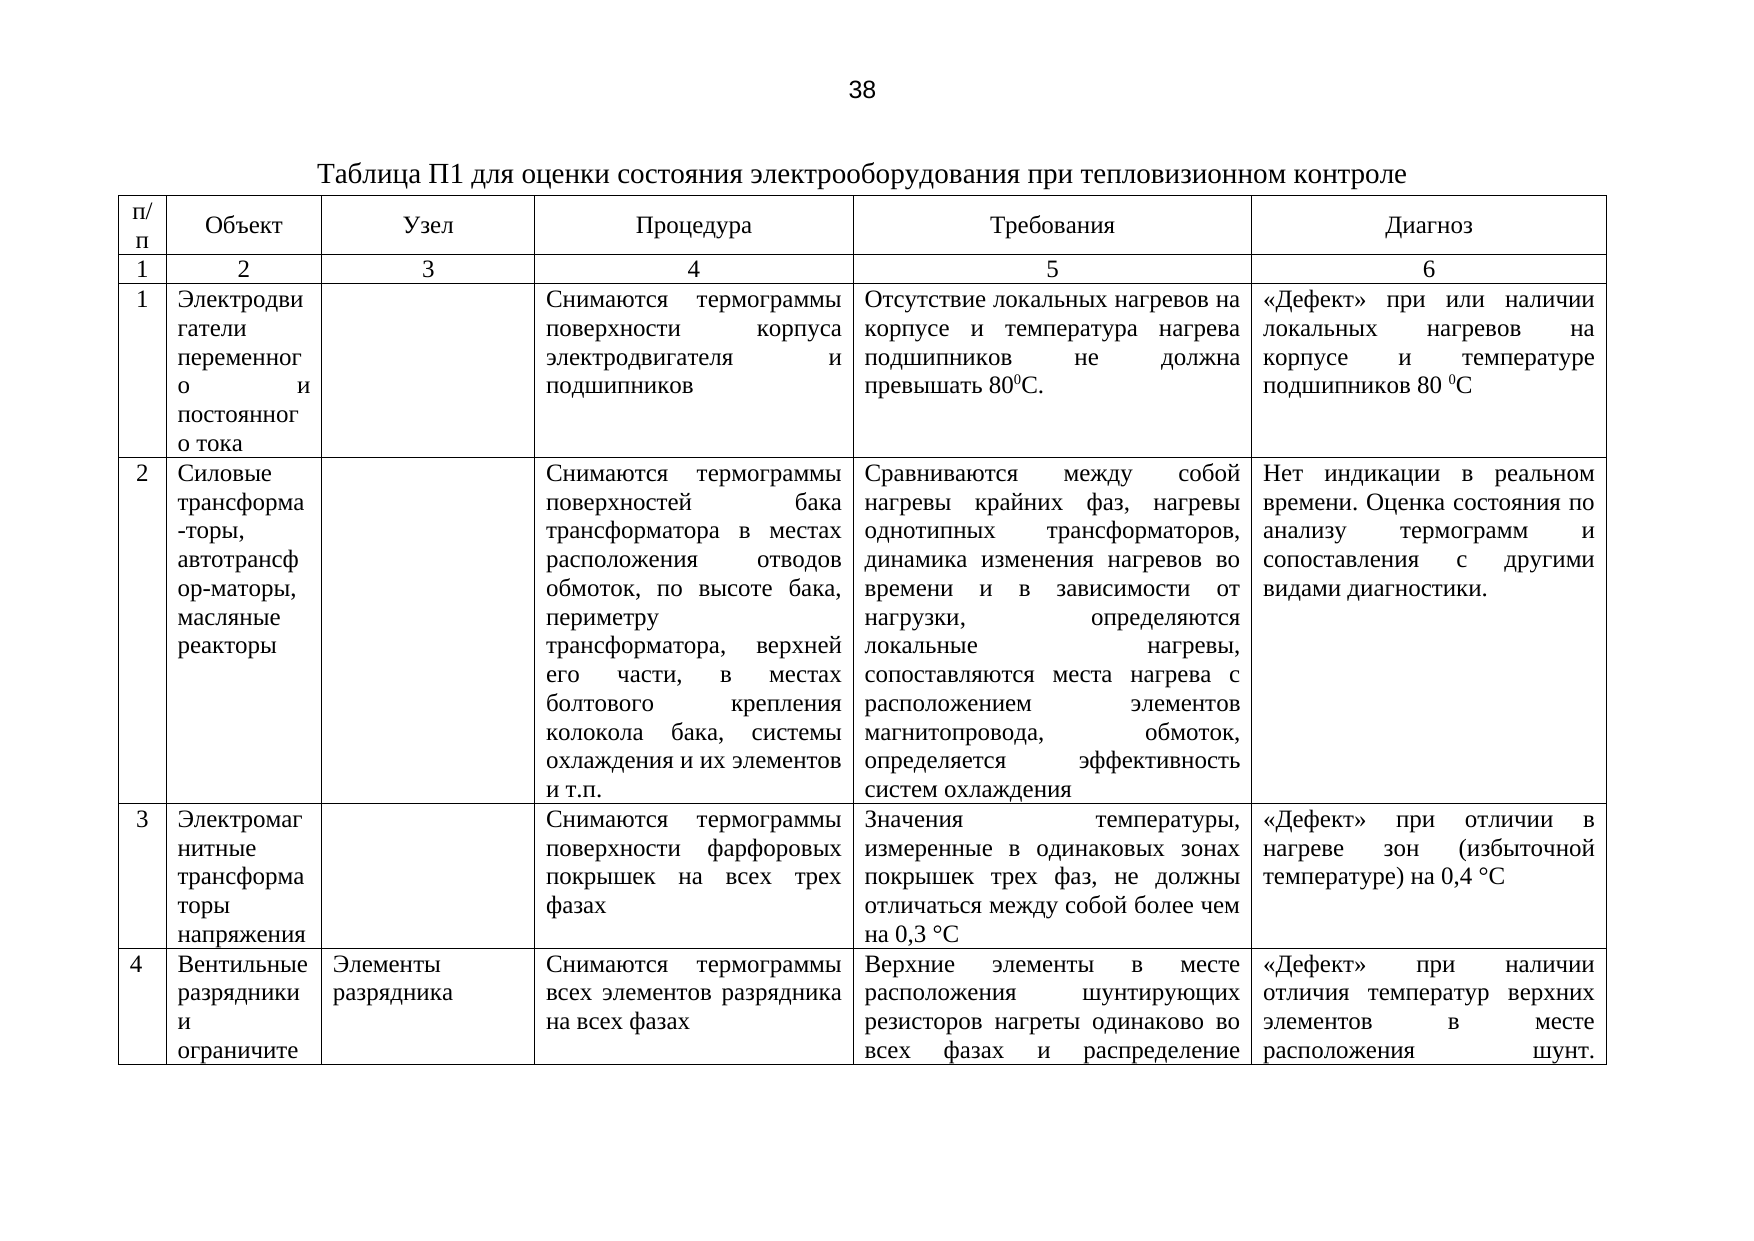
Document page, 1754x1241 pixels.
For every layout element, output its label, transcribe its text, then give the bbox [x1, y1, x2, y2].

table_cell Электромагнитные трансформаторы напряжения [167, 804, 321, 948]
table_cell 1 [119, 284, 166, 457]
table_cell Диагноз [1252, 196, 1606, 253]
table_cell Элементы разрядника [322, 949, 534, 1064]
table_cell [322, 458, 534, 803]
table_cell [322, 284, 534, 457]
table_header Таблица П1 для оценки состояния электрооборудования при тепловизионном контроле [118, 156, 1606, 195]
table_cell Снимаются термограммы поверхности фарфоровых покрышек на всех трех фазах [535, 804, 853, 948]
table_cell 5 [854, 255, 1251, 283]
table_cell Электродвигатели переменного и постоянного тока [167, 284, 321, 457]
table_cell Снимаются термограммы поверхности корпуса электродвигателя и подшипников [535, 284, 853, 457]
table_cell 6 [1252, 255, 1606, 283]
table_cell Значения температуры, измеренные в одинаковых зонах покрышек трех фаз, не должны отличаться между собой более чем на 0,3 °С [854, 804, 1251, 948]
table_cell «Дефект» при или наличии локальных нагревов на корпусе и температуре подшипников 80 0С [1252, 284, 1606, 457]
table_cell 4 [535, 255, 853, 283]
table_cell Нет индикации в реальном времени. Оценка состояния по анализу термограмм и сопоставления с другими видами диагностики. [1252, 458, 1606, 803]
table_cell 2 [167, 255, 321, 283]
table_cell Требования [854, 196, 1251, 253]
table_cell Вентильные разрядники и ограничители перенапряже-ний [167, 949, 321, 1064]
table_cell 1 [119, 255, 166, 283]
table_cell 2 [119, 458, 166, 803]
table_cell Снимаются термограммы всех элементов разрядника на всех фазах [535, 949, 853, 1064]
table_cell Процедура [535, 196, 853, 253]
table_cell Силовые трансформа-торы, автотрансфор-маторы, масляные реакторы [167, 458, 321, 803]
table_cell Отсутствие локальных нагревов на корпусе и температура нагрева подшипников не должна превышать 800С. [854, 284, 1251, 457]
table_cell «Дефект» при отличии в нагреве зон (избыточной температуре) на 0,4 °С [1252, 804, 1606, 948]
table_cell Сравниваются между собой нагревы крайних фаз, нагревы однотипных трансформаторов, динамика изменения нагревов во времени и в зависимости от нагрузки, определяются локальные нагревы, сопоставляются места нагрева с расположением элементов магнитопровода, обмоток, определяется эффективность систем охлаждения [854, 458, 1251, 803]
table_cell [322, 804, 534, 948]
table_cell 3 [322, 255, 534, 283]
table_cell 3 [119, 804, 166, 948]
table_cell Снимаются термограммы поверхностей бака трансформатора в местах расположения отводов обмоток, по высоте бака, периметру трансформатора, верхней его части, в местах болтового крепления колокола бака, системы охлаждения и их элементов и т.п. [535, 458, 853, 803]
table_cell п/п [119, 196, 166, 253]
table_cell Объект [167, 196, 321, 253]
table_cell Узел [322, 196, 534, 253]
table_cell 4 [119, 949, 166, 1064]
